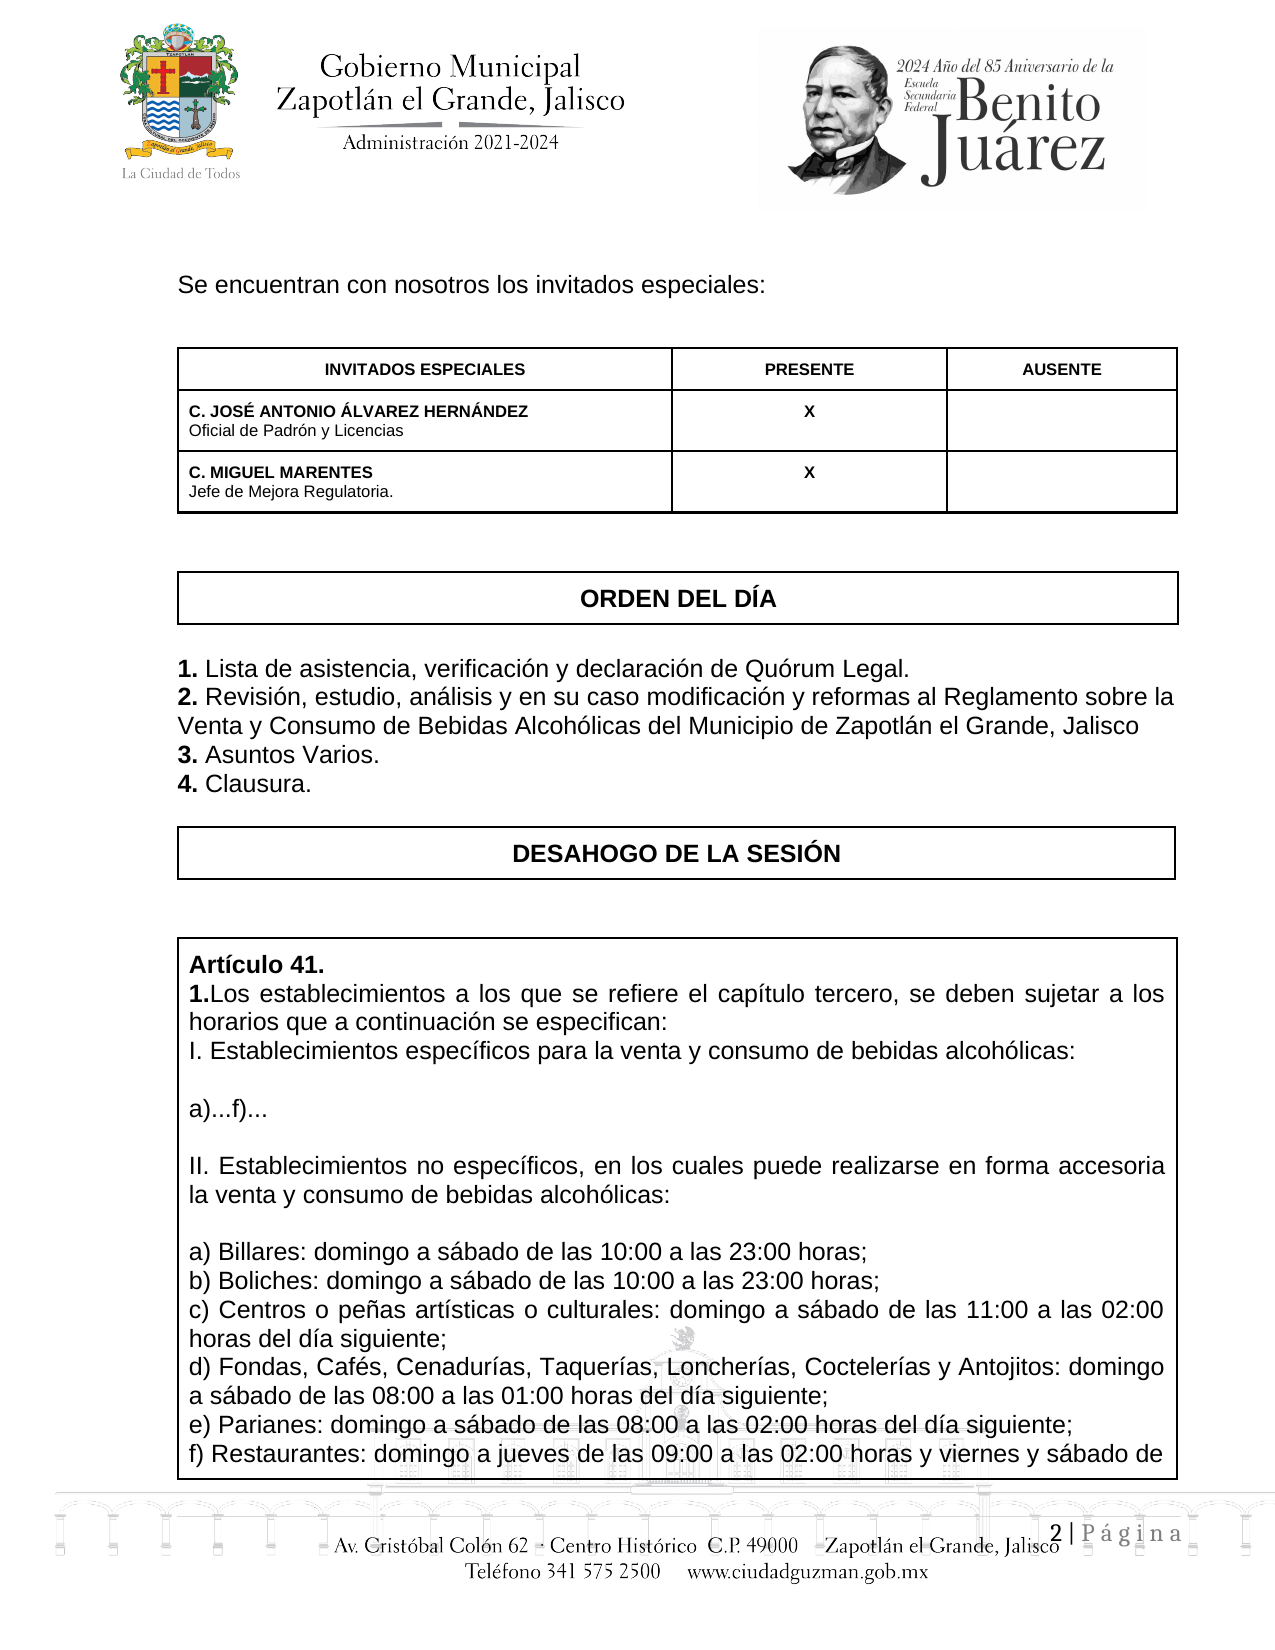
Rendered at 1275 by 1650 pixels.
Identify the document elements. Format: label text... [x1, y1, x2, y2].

table_cell C. MIGUEL MARENTES Jefe de Mejora Regulatoria. [179, 452, 671, 511]
picture [41, 0, 1275, 1627]
text 2. Revisión, estudio, análisis y en su caso modificación y reformas al Reglamento sobre la [177, 682, 1181, 711]
text 4. Clausura. [177, 768, 1181, 797]
table_cell X [673, 391, 946, 450]
table_cell X [673, 452, 946, 511]
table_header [179, 939, 1176, 1478]
table_cell C. JOSÉ ANTONIO ÁLVAREZ HERNÁNDEZ Oficial de Padrón y Licencias [179, 391, 671, 450]
text 3. Asuntos Varios. [177, 740, 1181, 768]
text Venta y Consumo de Bebidas Alcohólicas del Municipio de Zapotlán el Grande, Jalisco [177, 711, 1181, 740]
table_cell [948, 452, 1176, 511]
table_header INVITADOS ESPECIALES [179, 349, 671, 389]
table_header DESAHOGO DE LA SESIÓN [179, 828, 1174, 878]
text 1. Lista de asistencia, verificación y declaración de Quórum Legal. [177, 653, 1181, 682]
table_header AUSENTE [948, 349, 1176, 389]
table_header PRESENTE [673, 349, 946, 389]
table_header ORDEN DEL DÍA [179, 573, 1177, 623]
text Se encuentran con nosotros los invitados especiales: [177, 270, 1181, 299]
table_cell [948, 391, 1176, 450]
